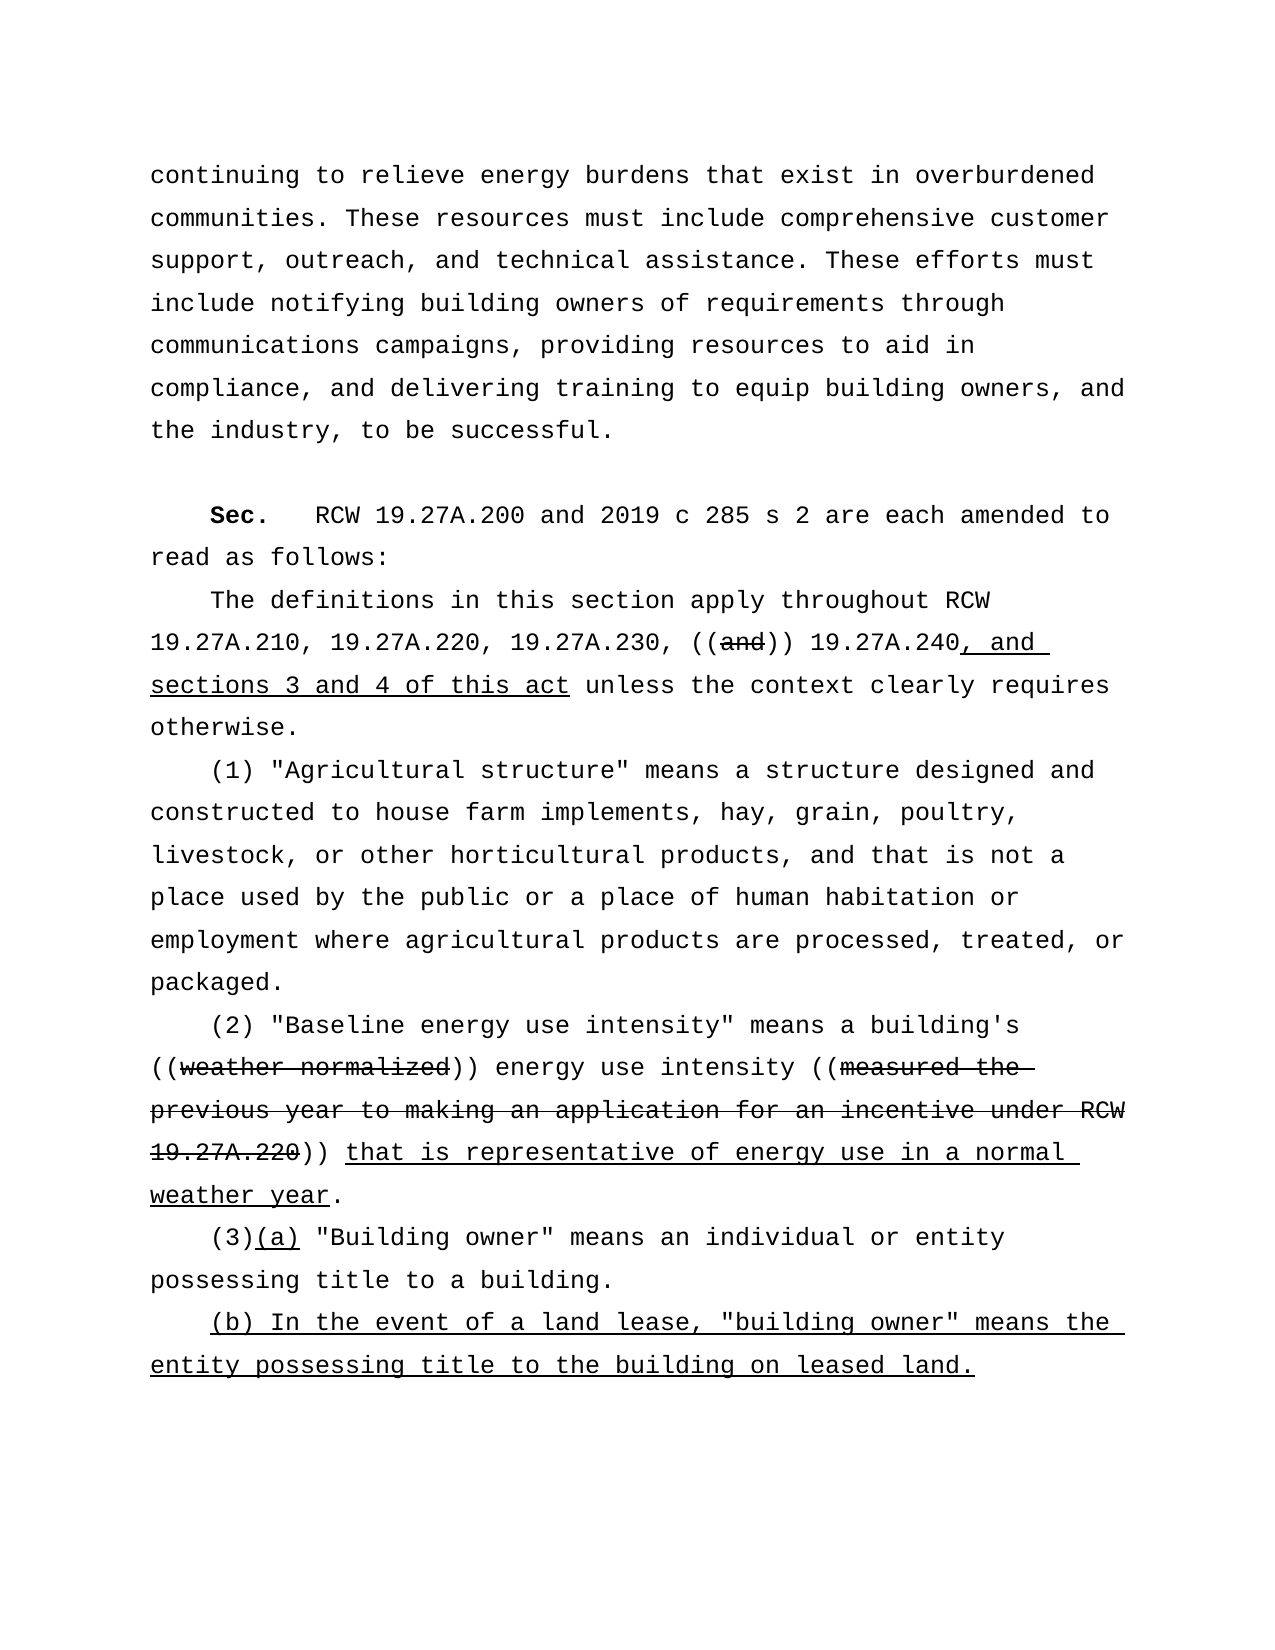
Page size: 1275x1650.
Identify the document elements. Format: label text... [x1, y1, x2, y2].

text The definitions in this section apply throughout RCW 19.27A.210, 19.27A.220, 19.27A.230, ((and)) 19.27A.240, and sections 3 and 4 of this act unless the context clearly requires otherwise. [150, 574, 1125, 744]
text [150, 150, 1125, 447]
text Sec. RCW 19.27A.200 and 2019 c 285 s 2 are each amended to read as follows: [150, 489, 1125, 574]
text (3)(a) "Building owner" means an individual or entity possessing title to a building. [150, 1212, 1125, 1297]
text (1) "Agricultural structure" means a structure designed and constructed to house farm implements, hay, grain, poultry, livestock, or other horticultural products, and that is not a place used by the public or a place of human habitation or employment where agricultural products are processed, treated, or packaged. [150, 744, 1125, 999]
text (2) "Baseline energy use intensity" means a building's ((weather normalized)) energy use intensity ((measured the previous year to making an application for an incentive under RCW 19.27A.220)) that is representative of energy use in a normal weather year. [150, 999, 1125, 1111]
text (b) In the event of a land lease, "building owner" means the entity possessing title to the building on leased land. [150, 1297, 1125, 1382]
text (2) "Baseline energy use intensity" means a building's ((weather normalized)) energy use intensity ((measured the previous year to making an application for an incentive under RCW 19.27A.220)) that is representative of energy use in a normal weather year. [150, 1112, 1125, 1212]
